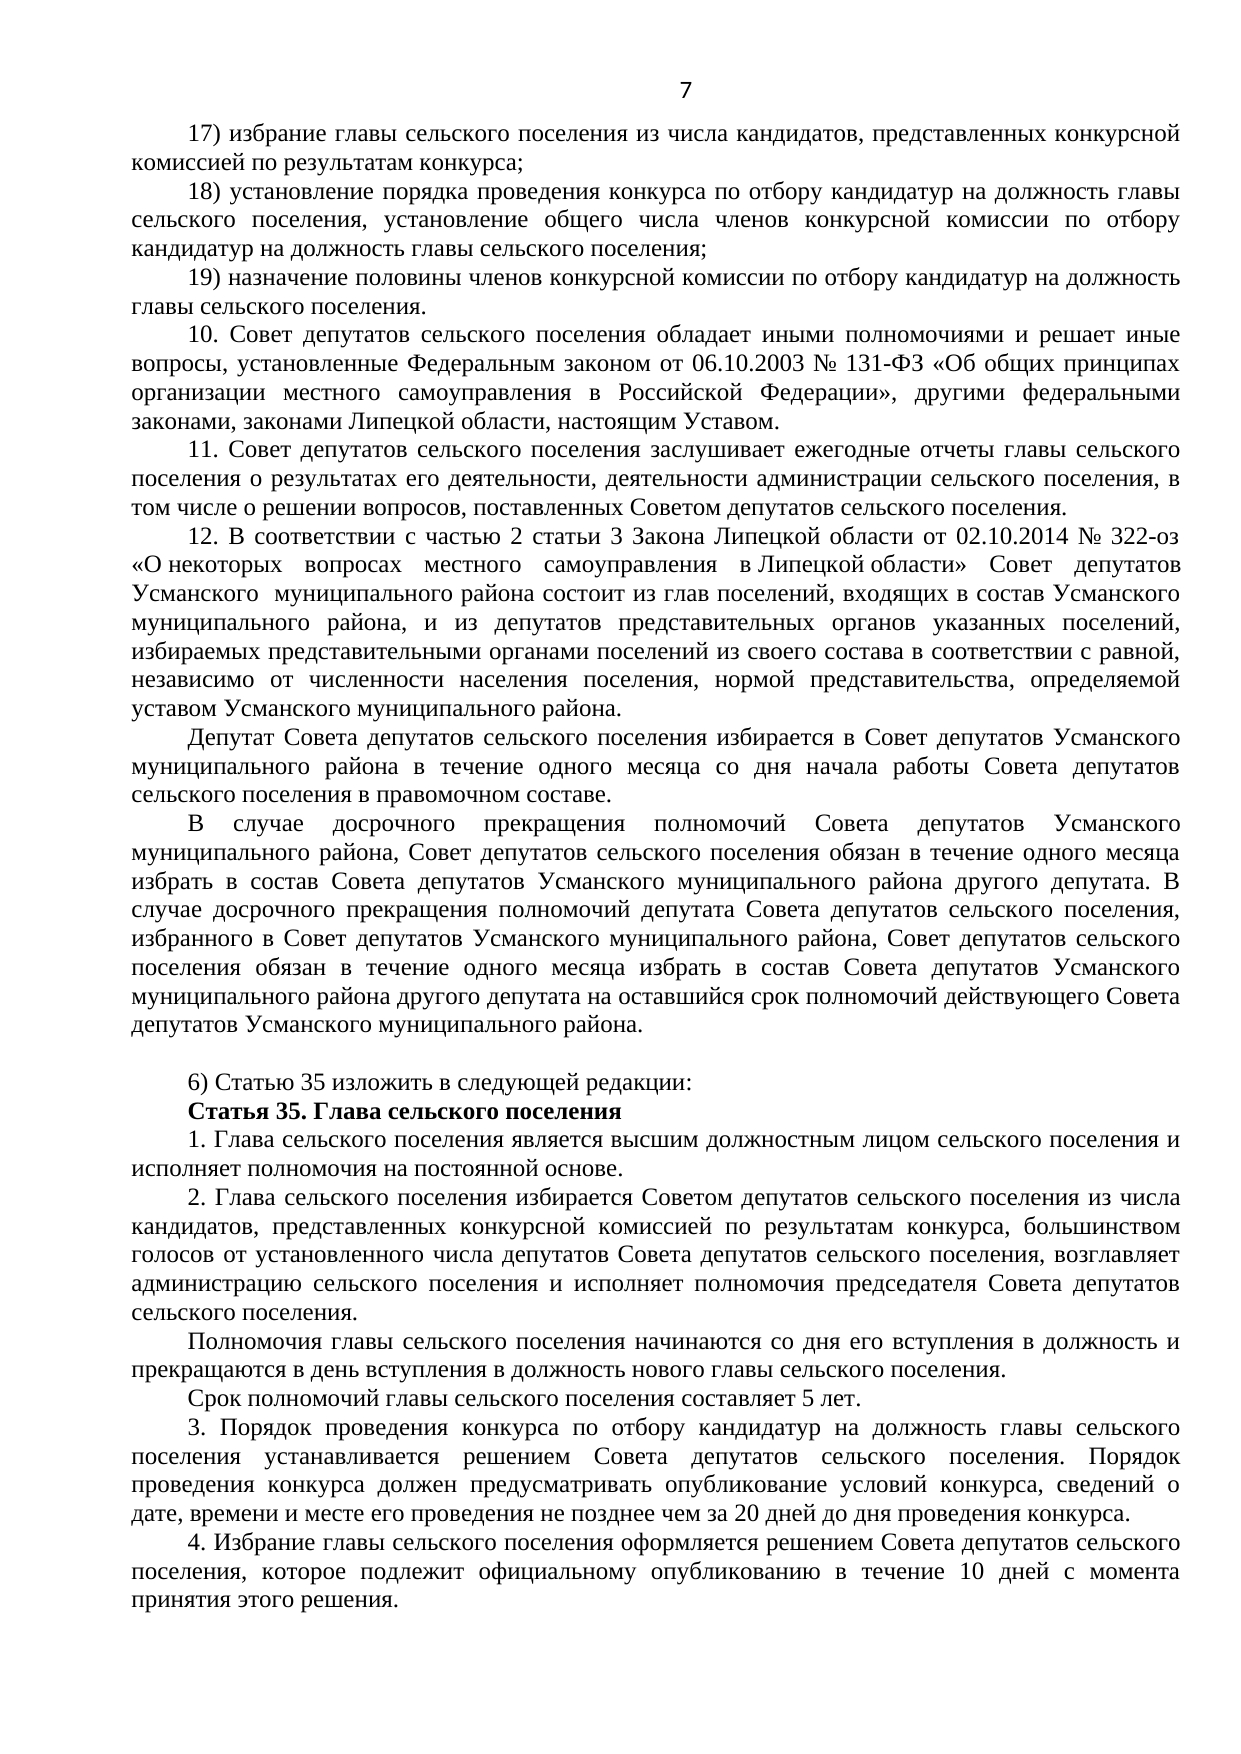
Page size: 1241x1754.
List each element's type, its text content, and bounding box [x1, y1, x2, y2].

text 18) установление порядка проведения конкурса по отбору кандидатур на должность главы сельского поселения, установление общего числа членов конкурсной комиссии по отбору кандидатур на должность главы сельского поселения; [131, 176, 1181, 262]
text 1. Глава сельского поселения является высшим должностным лицом сельского поселения и исполняет полномочия на постоянной основе. [131, 1124, 1181, 1182]
text 2. Глава сельского поселения избирается Советом депутатов сельского поселения из числа кандидатов, представленных конкурсной комиссией по результатам конкурса, большинством голосов от установленного числа депутатов Совета депутатов сельского поселения, возглавляет администрацию сельского поселения и исполняет полномочия председателя Совета депутатов сельского поселения. [131, 1182, 1181, 1326]
text 4. Избрание главы сельского поселения оформляется решением Совета депутатов сельского поселения, которое подлежит официальному опубликованию в течение 10 дней с момента принятия этого решения. [131, 1527, 1181, 1613]
text 17) избрание главы сельского поселения из числа кандидатов, представленных конкурсной комиссией по результатам конкурса; [131, 118, 1181, 176]
text 11. Совет депутатов сельского поселения заслушивает ежегодные отчеты главы сельского поселения о результатах его деятельности, деятельности администрации сельского поселения, в том числе о решении вопросов, поставленных Советом депутатов сельского поселения. [131, 434, 1181, 521]
text Полномочия главы сельского поселения начинаются со дня его вступления в должность и прекращаются в день вступления в должность нового главы сельского поселения. [131, 1326, 1181, 1383]
text Депутат Совета депутатов сельского поселения избирается в Совет депутатов Усманского муниципального района в течение одного месяца со дня начала работы Совета депутатов сельского поселения в правомочном составе. [131, 722, 1181, 808]
text В случае досрочного прекращения полномочий Совета депутатов Усманского муниципального района, Совет депутатов сельского поселения обязан в течение одного месяца избрать в состав Совета депутатов Усманского муниципального района другого депутата. В случае досрочного прекращения полномочий депутата Совета депутатов сельского поселения, избранного в Совет депутатов Усманского муниципального района, Совет депутатов сельского поселения обязан в течение одного месяца избрать в состав Совета депутатов Усманского муниципального района другого депутата на оставшийся срок полномочий действующего Совета депутатов Усманского муниципального района. [131, 808, 1181, 1038]
text 10. Совет депутатов сельского поселения обладает иными полномочиями и решает иные вопросы, установленные Федеральным законом от 06.10.2003 № 131-ФЗ «Об общих принципах организации местного самоуправления в Российской Федерации», другими федеральными законами, законами Липецкой области, настоящим Уставом. [131, 319, 1181, 434]
text 3. Порядок проведения конкурса по отбору кандидатур на должность главы сельского поселения устанавливается решением Совета депутатов сельского поселения. Порядок проведения конкурса должен предусматривать опубликование условий конкурса, сведений о дате, времени и месте его проведения не позднее чем за 20 дней до дня проведения конкурса. [131, 1412, 1181, 1527]
text Статья 35. Глава сельского поселения [131, 1096, 1181, 1124]
text 6) Статью 35 изложить в следующей редакции: [131, 1067, 1181, 1096]
text Срок полномочий главы сельского поселения составляет 5 лет. [131, 1383, 1181, 1412]
text 12. В соответствии с частью 2 статьи 3 Закона Липецкой области от 02.10.2014 № 322-оз «О некоторых вопросах местного самоуправления в Липецкой области» Совет депутатов Усманского муниципального района состоит из глав поселений, входящих в состав Усманского муниципального района, и из депутатов представительных органов указанных поселений, избираемых представительными органами поселений из своего состава в соответствии с равной, независимо от численности населения поселения, нормой представительства, определяемой уставом Усманского муниципального района. [131, 521, 1181, 722]
text 19) назначение половины членов конкурсной комиссии по отбору кандидатур на должность главы сельского поселения. [131, 262, 1181, 319]
